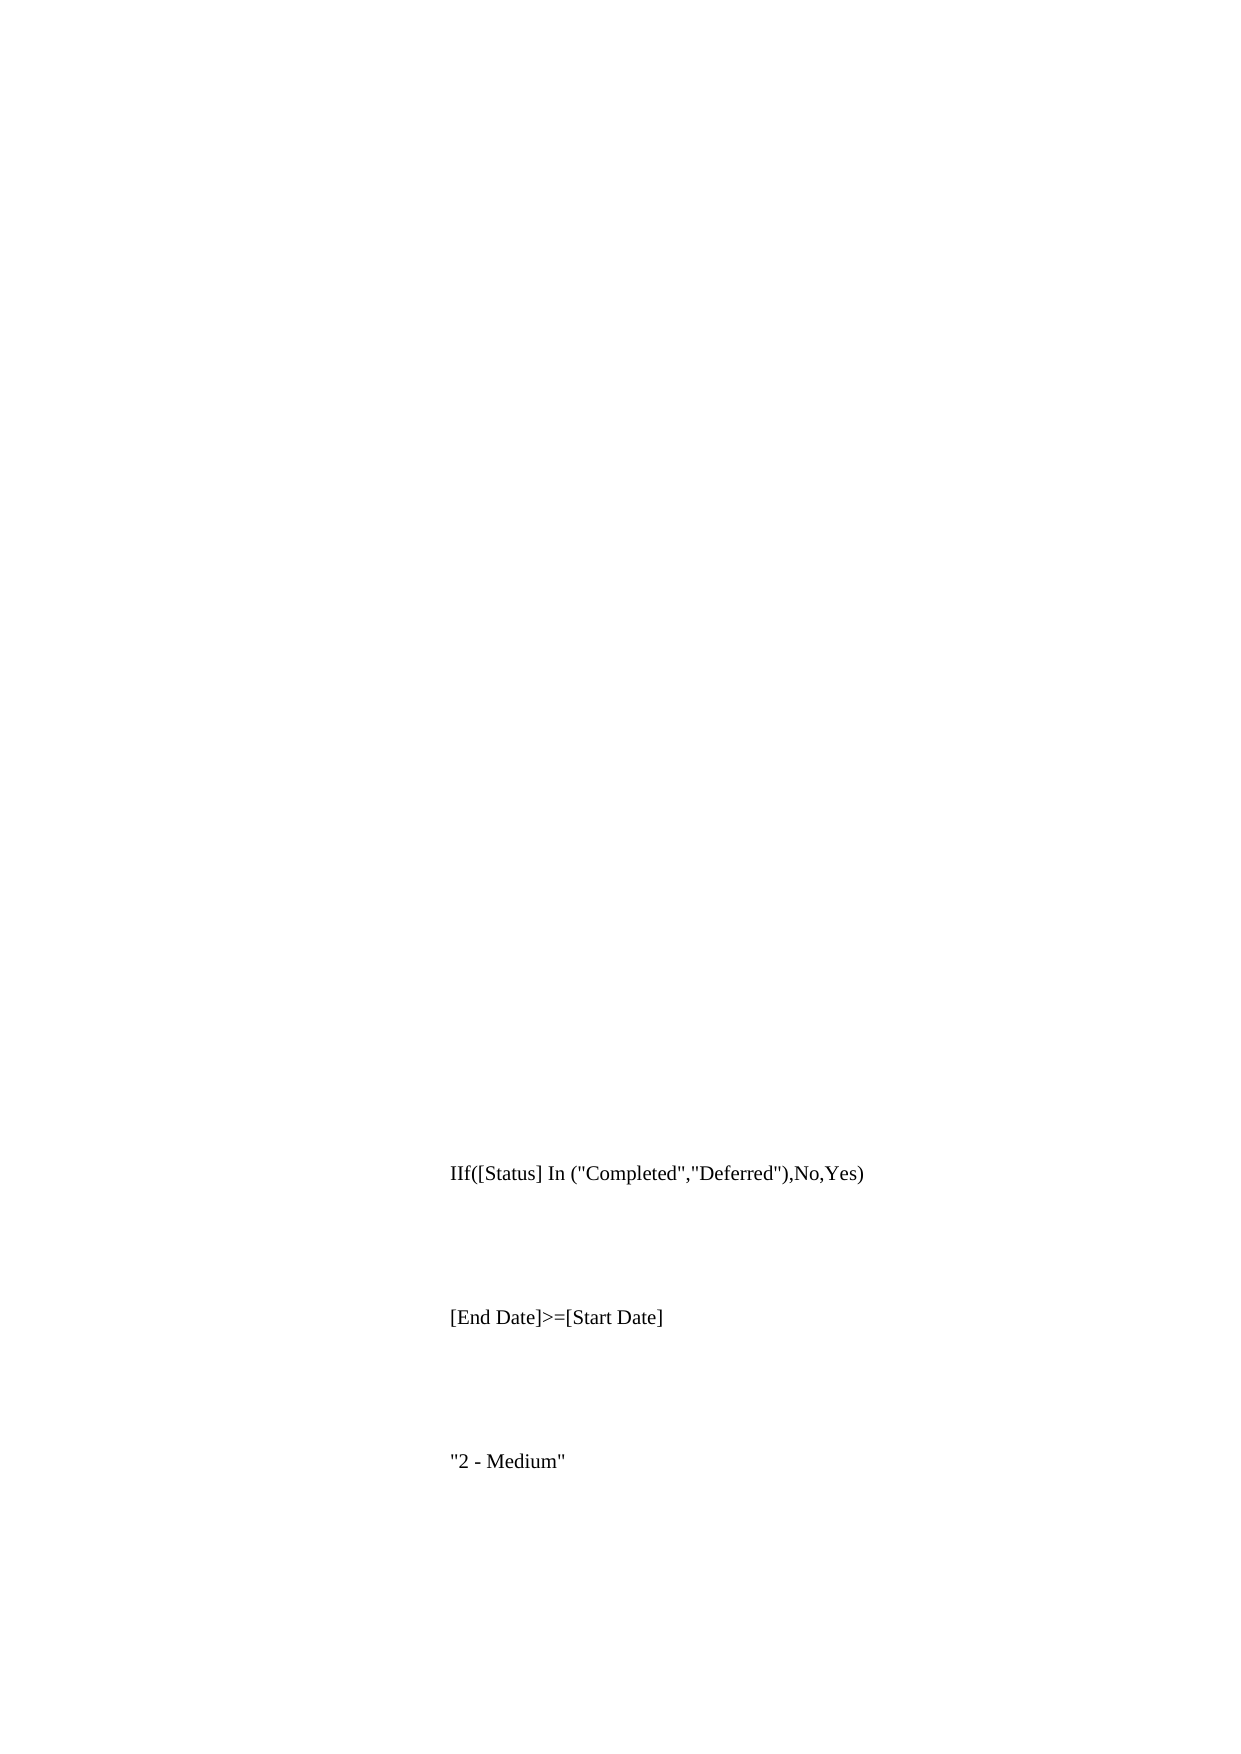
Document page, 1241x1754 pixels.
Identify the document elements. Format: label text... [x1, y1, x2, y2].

text IIf([Status] In ("Completed","Deferred"),No,Yes) [450, 1161, 1090, 1185]
text "2 - Medium" [450, 1449, 1090, 1473]
text [End Date]>=[Start Date] [450, 1305, 1090, 1329]
